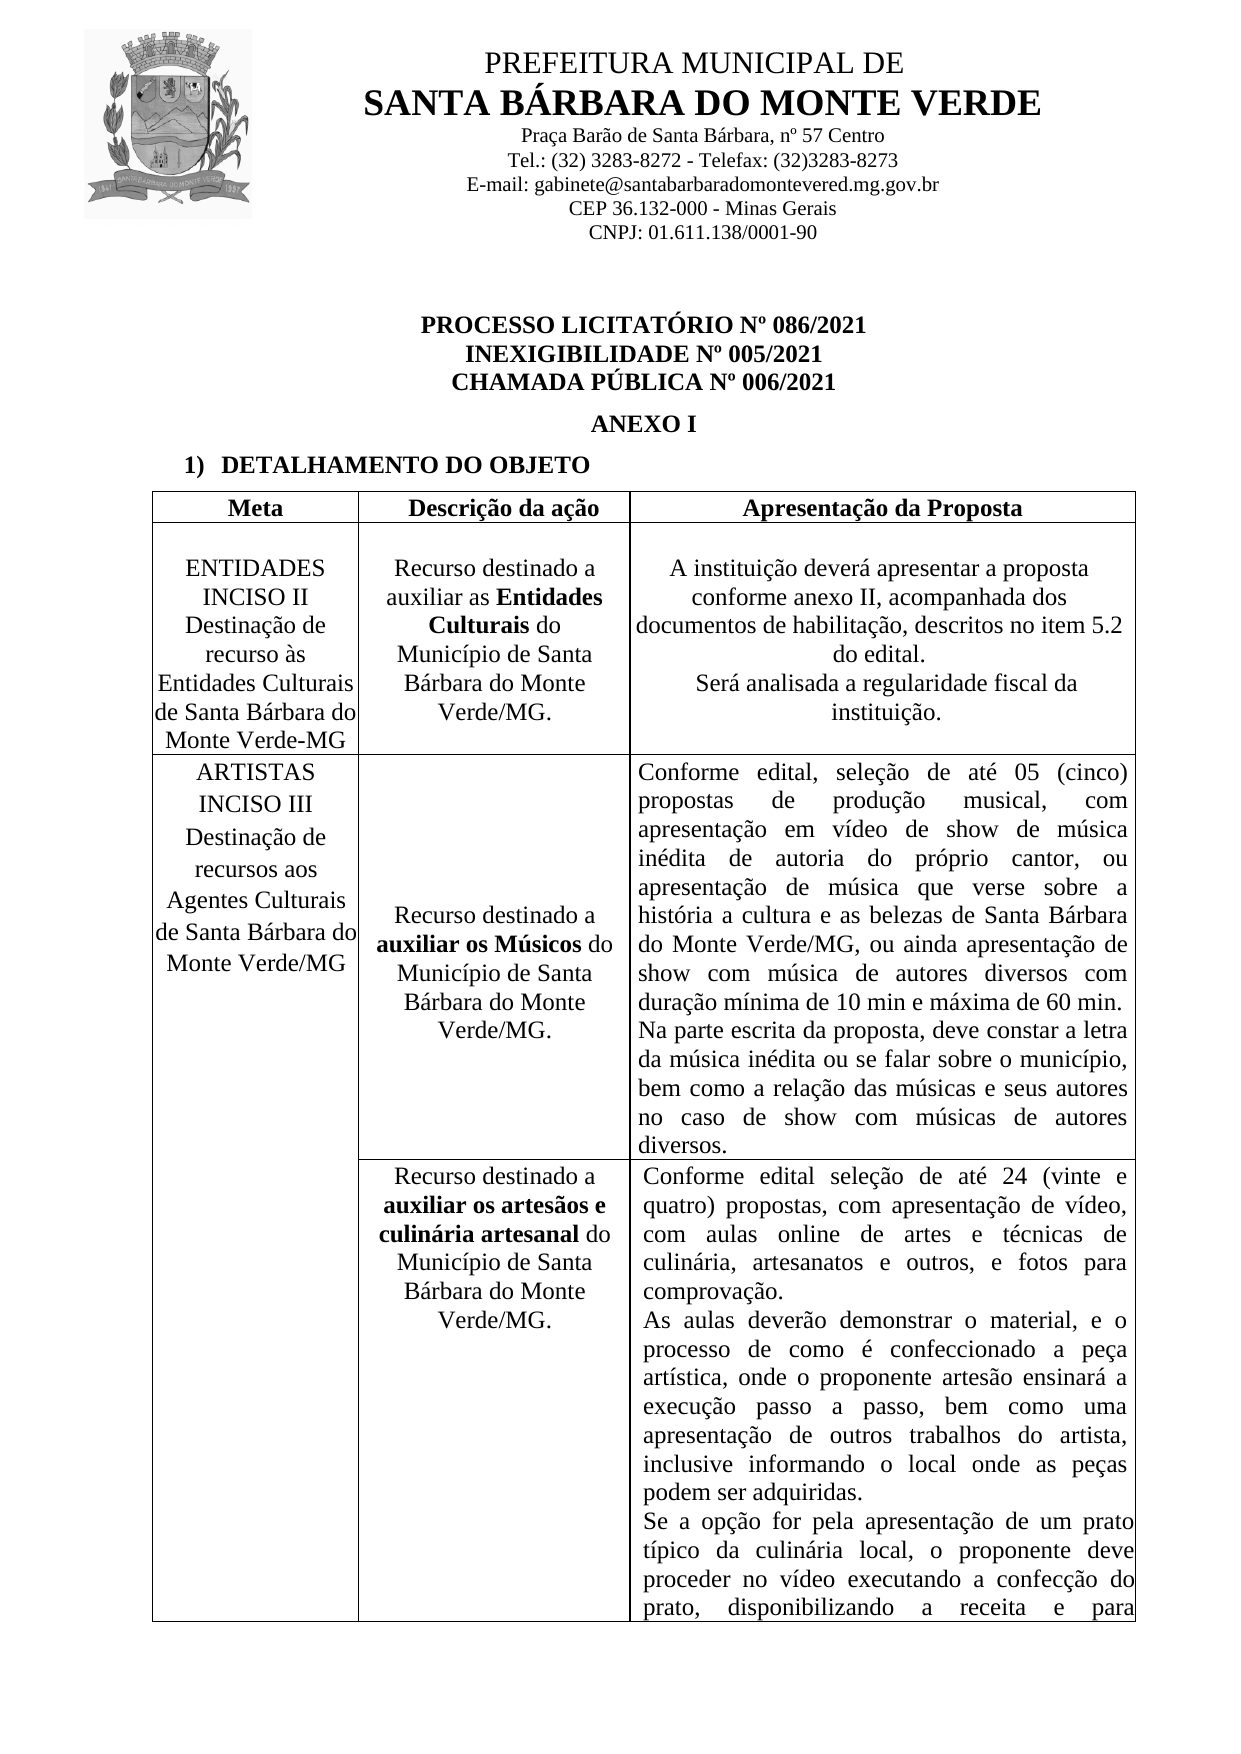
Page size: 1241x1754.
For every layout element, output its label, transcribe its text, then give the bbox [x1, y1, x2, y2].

list DETALHAMENTO DO OBJETO [184, 450, 1140, 479]
table_cell Conforme edital, seleção de até 05 (cinco) propostas de produção musical, com apresentação em vídeo de show de música inédita de autoria do próprio cantor, ou apresentação de música que verse sobre a história a cultura e as belezas de Santa Bárbara do Monte Verde/MG, ou ainda apresentação de show com música de autores diversos com duração mínima de 10 min e máxima de 60 min. Na parte escrita da proposta, deve constar a letra da música inédita ou se falar sobre o município, bem como a relação das músicas e seus autores no caso de show com músicas de autores diversos. [631, 755, 1135, 1159]
text CHAMADA PÚBLICA Nº 006/2021 [148, 367, 1139, 396]
table_cell ARTISTAS INCISO III Destinação de recursos aos Agentes Culturais de Santa Bárbara do Monte Verde/MG [153, 755, 358, 1621]
text INEXIGIBILIDADE Nº 005/2021 [148, 339, 1139, 367]
text ANEXO I [148, 409, 1139, 437]
table_header Apresentação da Proposta [631, 492, 1135, 522]
table_cell ENTIDADES INCISO II Destinação de recurso às Entidades Culturais de Santa Bárbara do Monte Verde-MG [153, 523, 358, 754]
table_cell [359, 1160, 629, 1621]
table_header Descrição da ação [359, 492, 629, 522]
text PROCESSO LICITATÓRIO Nº 086/2021 [148, 310, 1139, 339]
table_cell Recurso destinado a auxiliar as Entidades Culturais do Município de Santa Bárbara do Monte Verde/MG. [359, 523, 629, 754]
table_header Meta [153, 492, 358, 522]
table_cell A instituição deverá apresentar a proposta conforme anexo II, acompanhada dos documentos de habilitação, descritos no item 5.2 do edital. Será analisada a regularidade fiscal da instituição. [631, 523, 1135, 754]
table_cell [631, 1160, 1135, 1621]
table_cell Recurso destinado a auxiliar os Músicos do Município de Santa Bárbara do Monte Verde/MG. [359, 755, 629, 1159]
